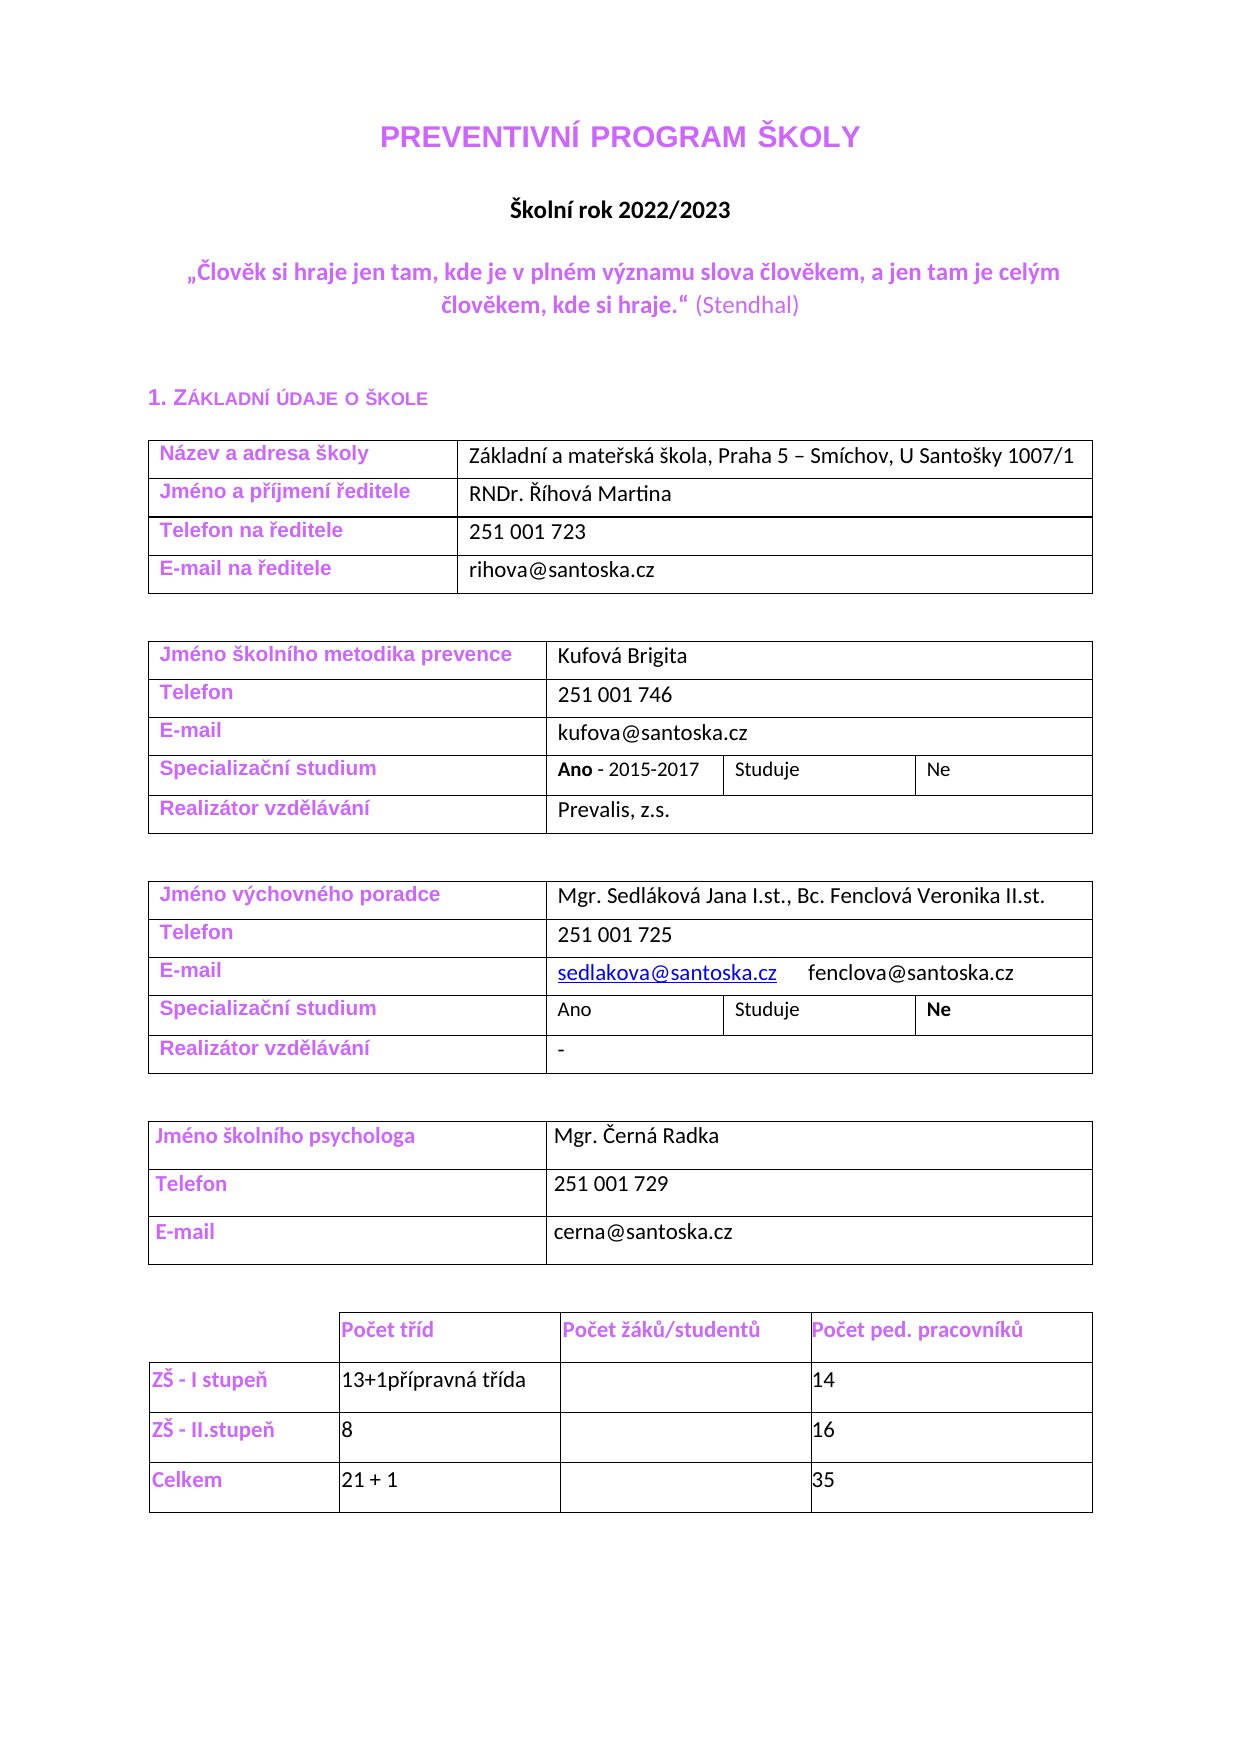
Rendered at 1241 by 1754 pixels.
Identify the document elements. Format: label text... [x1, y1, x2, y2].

text preventivní program školy [148, 112, 1093, 156]
text „Člověk si hraje jen tam, kde je v plném významu slova člověkem, a jen tam je celým člověkem, kde si hraje.“ (Stendhal) [148, 256, 1093, 319]
table_cell ZŠ - II.stupeň [150, 1413, 339, 1462]
table_cell 35 [812, 1463, 1092, 1512]
table_cell [561, 1463, 811, 1512]
table_cell E-mail na ředitele [149, 556, 457, 593]
table_cell Telefon [149, 680, 546, 717]
table_header Počet žáků/studentů [561, 1313, 811, 1362]
table_cell [561, 1363, 811, 1412]
table_cell Realizátor vzdělávání [149, 796, 546, 833]
table_cell 251 001 746 [547, 680, 1092, 717]
table_cell - [547, 1036, 1092, 1073]
table_header Počet tříd [340, 1313, 560, 1362]
table_header Základní a mateřská škola, Praha 5 – Smíchov, U Santošky 1007/1 [458, 441, 1092, 478]
table_cell E-mail [149, 958, 546, 995]
table_cell cerna@santoska.cz [547, 1217, 1092, 1264]
table_cell 13+1přípravná třída [340, 1363, 560, 1412]
table_header Počet ped. pracovníků [812, 1313, 1092, 1362]
table_cell Studuje [724, 756, 915, 794]
table_cell E-mail [149, 1217, 546, 1264]
table_cell Telefon na ředitele [149, 518, 457, 554]
table_cell Ano [547, 996, 723, 1034]
table_header Kufová Brigita [547, 642, 1092, 679]
table_header Mgr. Černá Radka [547, 1122, 1092, 1168]
table_cell Specializační studium [149, 756, 546, 794]
table_cell 16 [812, 1413, 1092, 1462]
table_cell Celkem [150, 1463, 339, 1512]
table_cell Telefon [149, 1170, 546, 1216]
table_cell 251 001 729 [547, 1170, 1092, 1216]
table_header Mgr. Sedláková Jana I.st., Bc. Fenclová Veronika II.st. [547, 882, 1092, 919]
table_cell RNDr. Říhová Martina [458, 479, 1092, 516]
table_cell Ne [916, 756, 1092, 794]
table_cell 21 + 1 [340, 1463, 560, 1512]
table_cell [561, 1413, 811, 1462]
text Školní rok 2022/2023 [148, 194, 1093, 224]
table_cell Prevalis, z.s. [547, 796, 1092, 833]
table_cell Ne [916, 996, 1092, 1034]
table_cell E-mail [149, 718, 546, 755]
table_cell 251 001 725 [547, 920, 1092, 957]
table_cell 8 [340, 1413, 560, 1462]
table_cell ZŠ - I stupeň [150, 1363, 339, 1412]
table_cell Studuje [724, 996, 915, 1034]
table_cell rihova@santoska.cz [458, 556, 1092, 593]
text 1. Základní údaje o škole [148, 384, 1093, 410]
table_cell Ano - 2015-2017 [547, 756, 723, 794]
table_cell Specializační studium [149, 996, 546, 1034]
table_cell 14 [812, 1363, 1092, 1412]
table_header Název a adresa školy [149, 441, 457, 478]
table_cell Realizátor vzdělávání [149, 1036, 546, 1073]
table_cell kufova@santoska.cz [547, 718, 1092, 755]
table_cell 251 001 723 [458, 518, 1092, 554]
table_cell sedlakova@santoska.cz fenclova@santoska.cz [547, 958, 1092, 995]
table_header Jméno školního metodika prevence [149, 642, 546, 679]
table_header Jméno školního psychologa [149, 1122, 546, 1168]
table_header Jméno výchovného poradce [149, 882, 546, 919]
table_cell Telefon [149, 920, 546, 957]
table_cell Jméno a příjmení ředitele [149, 479, 457, 516]
